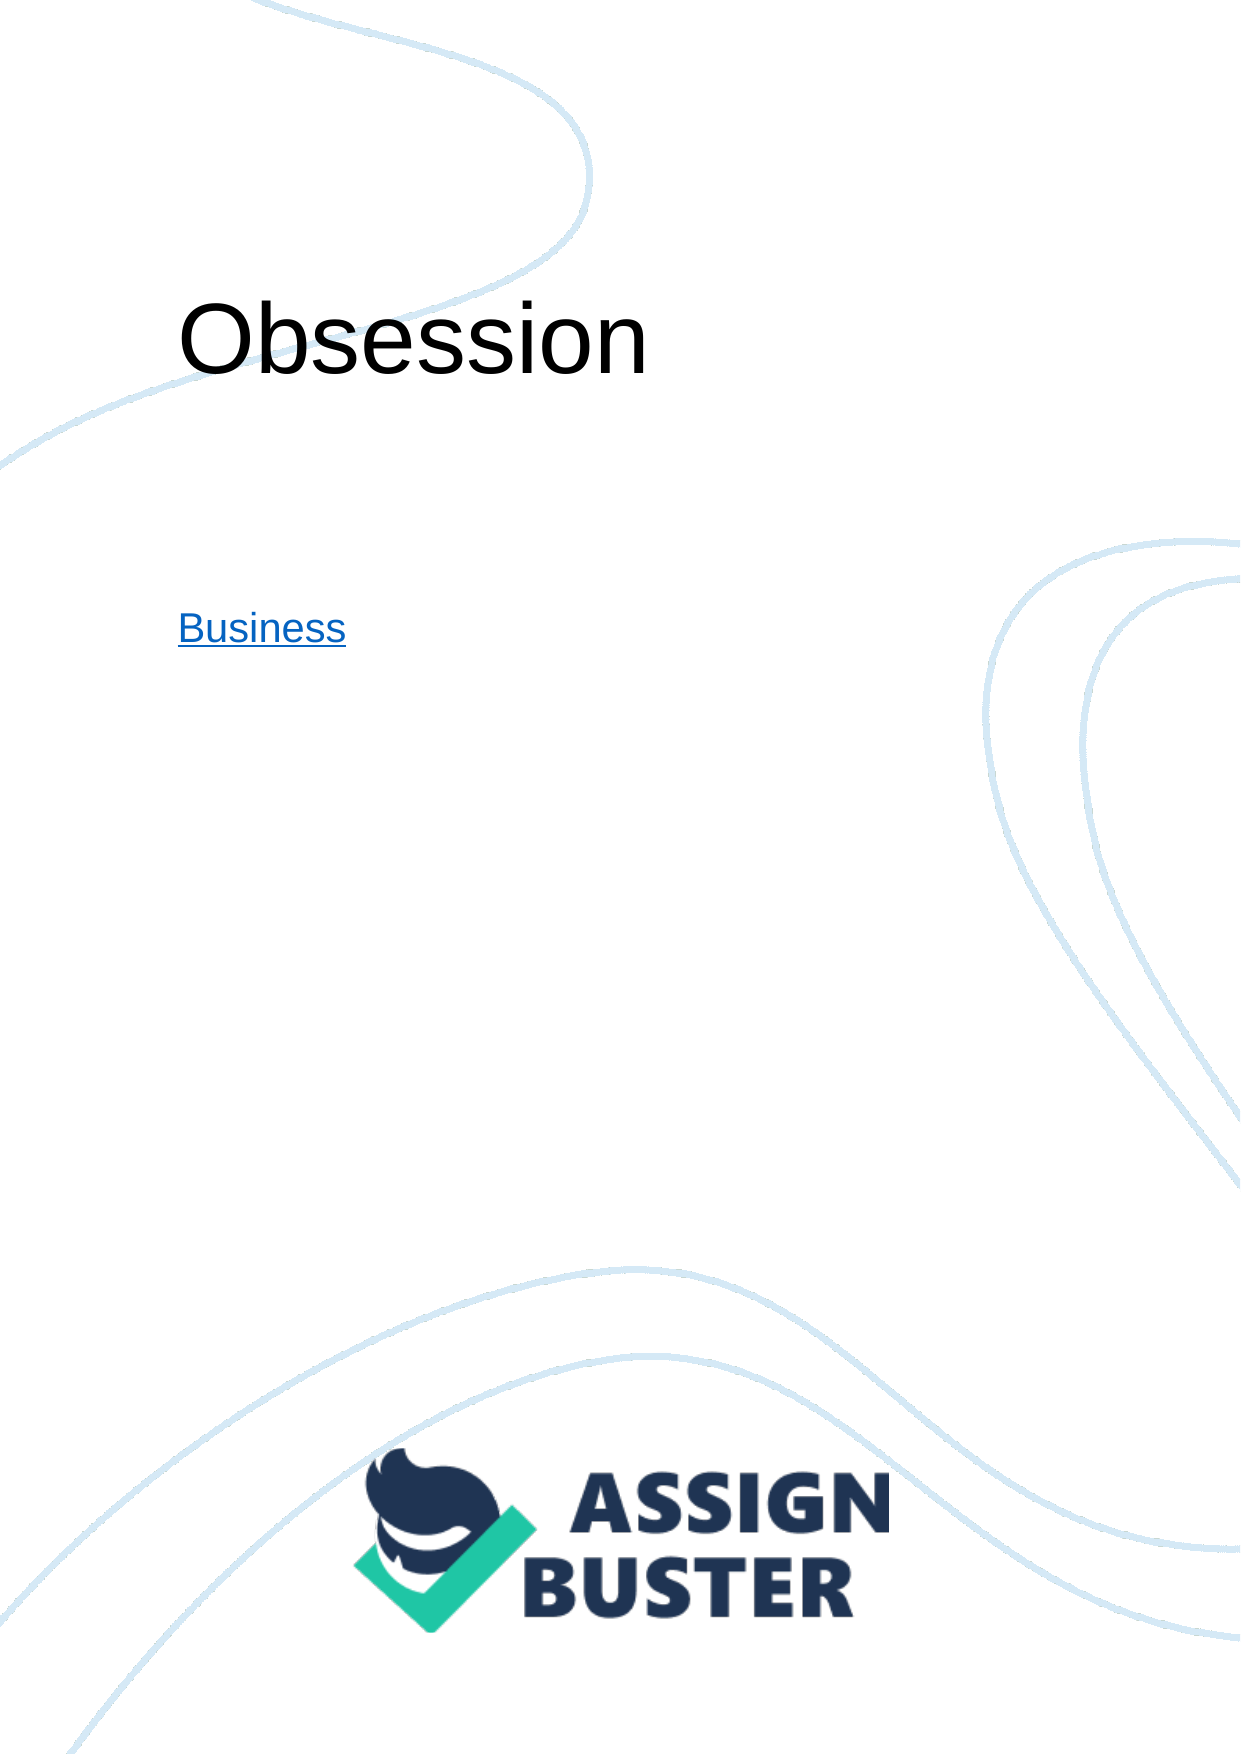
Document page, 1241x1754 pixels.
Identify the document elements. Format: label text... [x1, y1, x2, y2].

text Business [177, 604, 1152, 652]
picture [0, 0, 1241, 1754]
subtitle Obsession [177, 279, 1152, 394]
